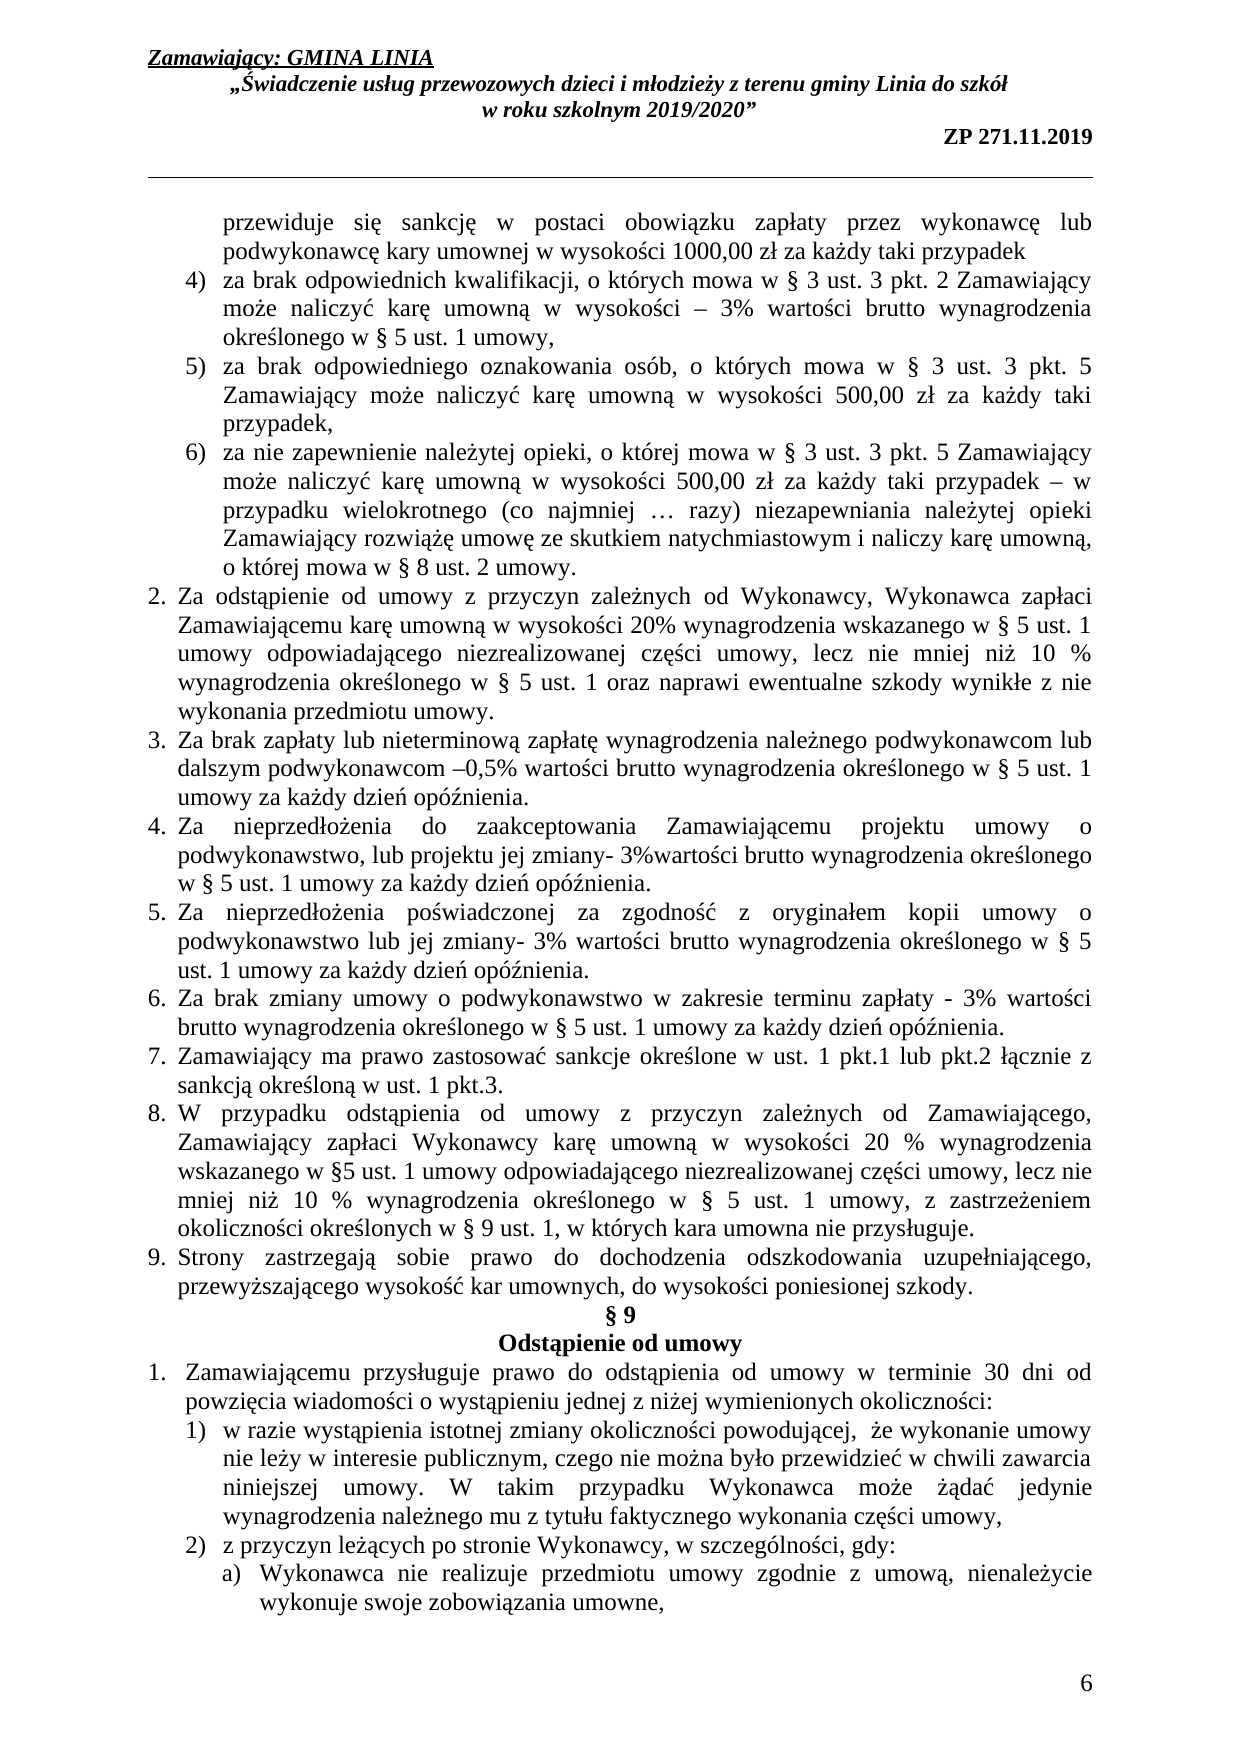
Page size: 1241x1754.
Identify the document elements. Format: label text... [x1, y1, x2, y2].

list Wykonawca nie realizuje przedmiotu umowy zgodnie z umową, nienależycie wykonuje swoje zobowiązania umowne, [222, 1558, 1093, 1616]
text Odstąpienie od umowy [148, 1328, 1093, 1357]
list Za brak zapłaty lub nieterminową zapłatę wynagrodzenia należnego podwykonawcom lub dalszym podwykonawcom –0,5% wartości brutto wynagrodzenia określonego w § 5 ust. 1 umowy za każdy dzień opóźnienia. [148, 725, 1093, 811]
list Strony zastrzegają sobie prawo do dochodzenia odszkodowania uzupełniającego, przewyższającego wysokość kar umownych, do wysokości poniesionej szkody. [148, 1242, 1093, 1300]
text § 9 [148, 1300, 1093, 1328]
list Za nieprzedłożenia do zaakceptowania Zamawiającemu projektu umowy o podwykonawstwo, lub projektu jej zmiany- 3%wartości brutto wynagrodzenia określonego w § 5 ust. 1 umowy za każdy dzień opóźnienia. [148, 811, 1093, 897]
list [185, 207, 1093, 265]
list Zamawiający ma prawo zastosować sankcje określone w ust. 1 pkt.1 lub pkt.2 łącznie z sankcją określoną w ust. 1 pkt.3. [148, 1041, 1093, 1098]
list za nie zapewnienie należytej opieki, o której mowa w § 3 ust. 3 pkt. 5 Zamawiający może naliczyć karę umowną w wysokości 500,00 zł za każdy taki przypadek – w przypadku wielokrotnego (co najmniej … razy) niezapewniania należytej opieki Zamawiający rozwiążę umowę ze skutkiem natychmiastowym i naliczy karę umowną, o której mowa w § 8 ust. 2 umowy. [185, 437, 1093, 581]
list za brak odpowiedniego oznakowania osób, o których mowa w § 3 ust. 3 pkt. 5 Zamawiający może naliczyć karę umowną w wysokości 500,00 zł za każdy taki przypadek, [185, 351, 1093, 437]
list Zamawiającemu przysługuje prawo do odstąpienia od umowy w terminie 30 dni od powzięcia wiadomości o wystąpieniu jednej z niżej wymienionych okoliczności: [148, 1357, 1093, 1415]
list w razie wystąpienia istotnej zmiany okoliczności powodującej, że wykonanie umowy nie leży w interesie publicznym, czego nie można było przewidzieć w chwili zawarcia niniejszej umowy. W takim przypadku Wykonawca może żądać jedynie wynagrodzenia należnego mu z tytułu faktycznego wykonania części umowy, [185, 1415, 1093, 1530]
list W przypadku odstąpienia od umowy z przyczyn zależnych od Zamawiającego, Zamawiający zapłaci Wykonawcy karę umowną w wysokości 20 % wynagrodzenia wskazanego w §5 ust. 1 umowy odpowiadającego niezrealizowanej części umowy, lecz nie mniej niż 10 % wynagrodzenia określonego w § 5 ust. 1 umowy, z zastrzeżeniem okoliczności określonych w § 9 ust. 1, w których kara umowna nie przysługuje. [148, 1098, 1093, 1242]
list Za nieprzedłożenia poświadczonej za zgodność z oryginałem kopii umowy o podwykonawstwo lub jej zmiany- 3% wartości brutto wynagrodzenia określonego w § 5 ust. 1 umowy za każdy dzień opóźnienia. [148, 897, 1093, 983]
list Za brak zmiany umowy o podwykonawstwo w zakresie terminu zapłaty - 3% wartości brutto wynagrodzenia określonego w § 5 ust. 1 umowy za każdy dzień opóźnienia. [148, 983, 1093, 1041]
list Za odstąpienie od umowy z przyczyn zależnych od Wykonawcy, Wykonawca zapłaci Zamawiającemu karę umowną w wysokości 20% wynagrodzenia wskazanego w § 5 ust. 1 umowy odpowiadającego niezrealizowanej części umowy, lecz nie mniej niż 10 % wynagrodzenia określonego w § 5 ust. 1 oraz naprawi ewentualne szkody wynikłe z nie wykonania przedmiotu umowy. [148, 581, 1093, 725]
list za brak odpowiednich kwalifikacji, o których mowa w § 3 ust. 3 pkt. 2 Zamawiający może naliczyć karę umowną w wysokości – 3% wartości brutto wynagrodzenia określonego w § 5 ust. 1 umowy, [185, 265, 1093, 351]
list z przyczyn leżących po stronie Wykonawcy, w szczególności, gdy: [185, 1530, 1093, 1558]
